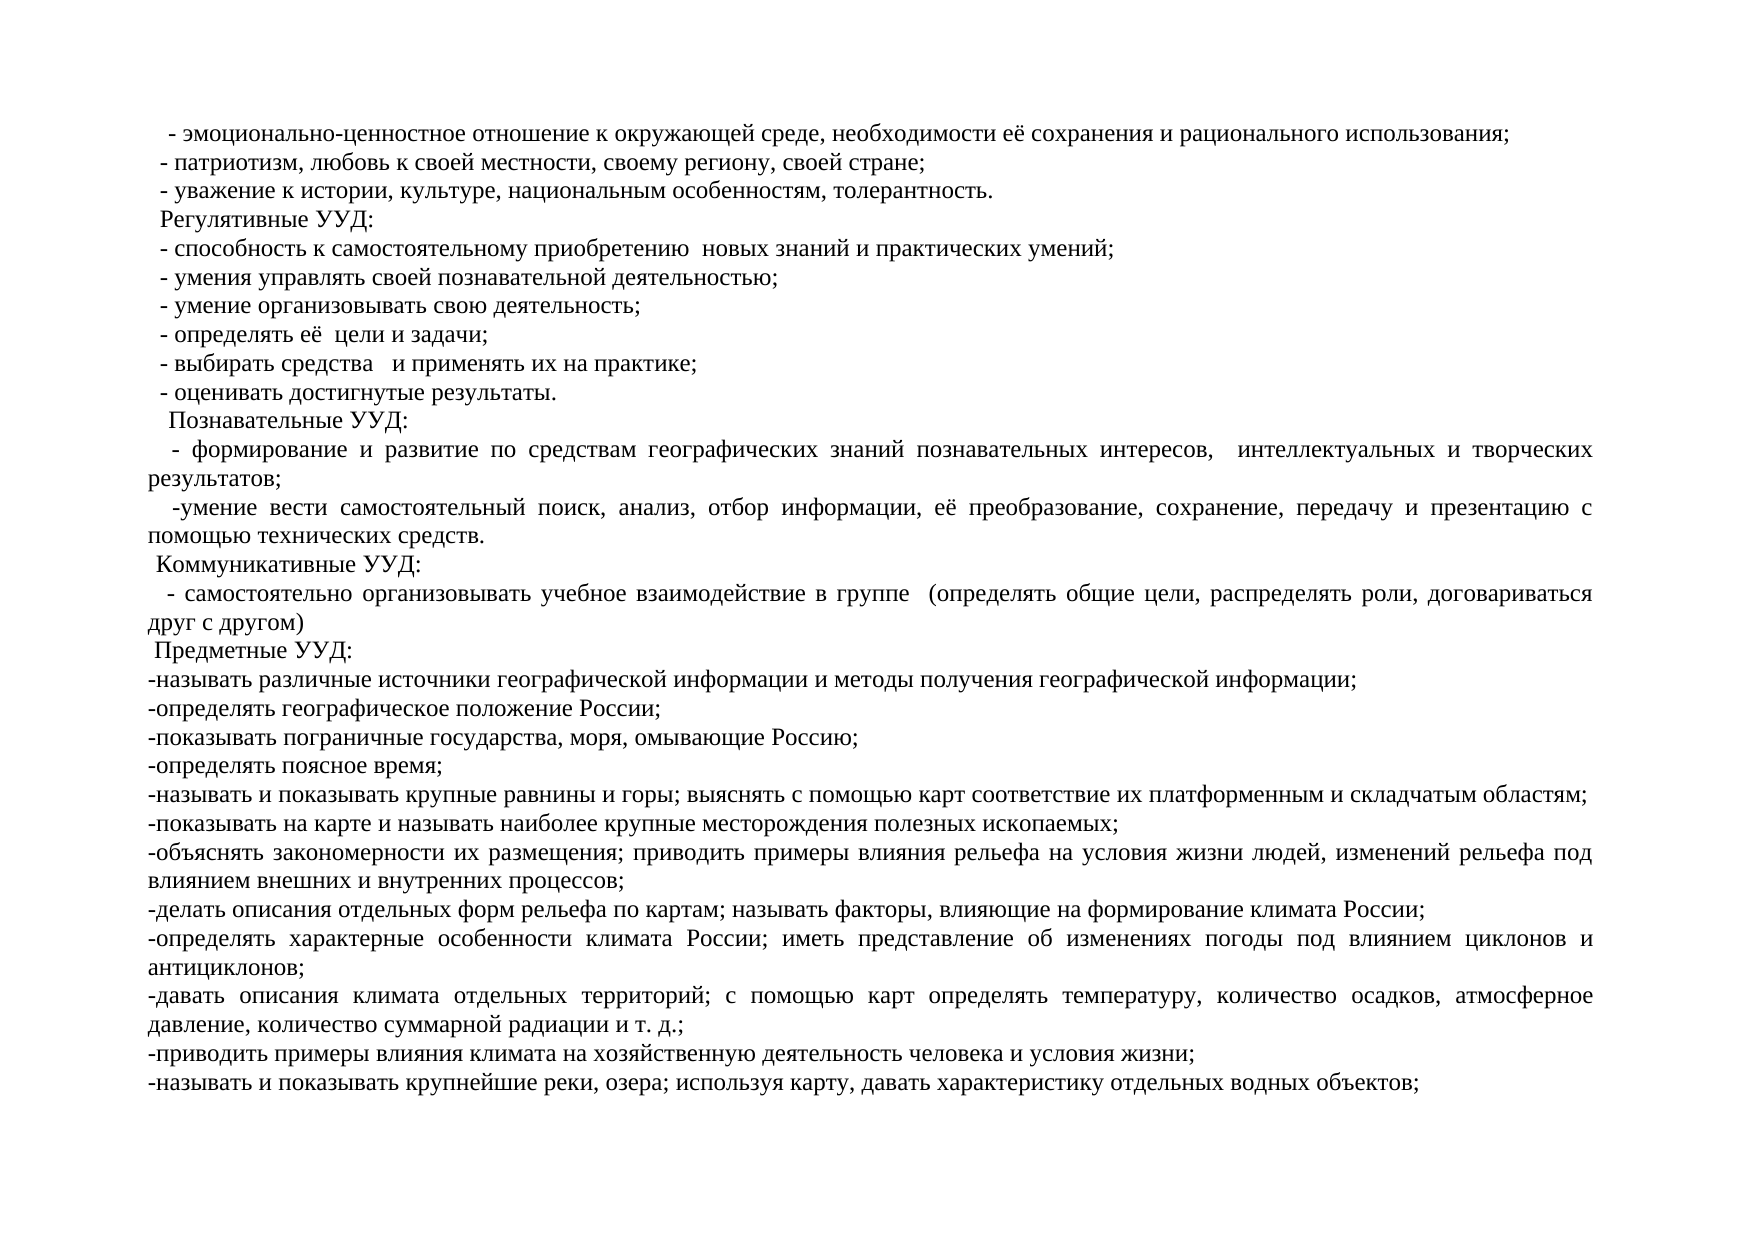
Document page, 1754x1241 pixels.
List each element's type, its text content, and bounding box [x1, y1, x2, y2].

text - формирование и развитие по средствам географических знаний познавательных интересов, интеллектуальных и творческих результатов; [148, 434, 1594, 492]
text -определять географическое положение России; [148, 693, 1595, 722]
text -давать описания климата отдельных территорий; с помощью карт определять температуру, количество осадков, атмосферное давление, количество суммарной радиации и т. д.; [148, 981, 1595, 1038]
text Регулятивные УУД: [124, 204, 1594, 233]
text - самостоятельно организовывать учебное взаимодействие в группе (определять общие цели, распределять роли, договариваться друг с другом) [148, 578, 1594, 636]
text -называть и показывать крупнейшие реки, озера; используя карту, давать характеристику отдельных водных объектов; [148, 1067, 1595, 1096]
text Предметные УУД: [148, 636, 1594, 664]
text Познавательные УУД: [118, 406, 1594, 434]
text - оценивать достигнутые результаты. [124, 377, 1594, 406]
text -называть различные источники географической информации и методы получения географической информации; [148, 664, 1595, 693]
text -показывать пограничные государства, моря, омывающие Россию; [148, 722, 1595, 751]
text - умение организовывать свою деятельность; [124, 291, 1594, 319]
text -определять характерные особенности климата России; иметь представление об изменениях погоды под влиянием циклонов и антициклонов; [148, 923, 1595, 981]
text -объяснять закономерности их размещения; приводить примеры влияния рельефа на условия жизни людей, изменений рельефа под влиянием внешних и внутренних процессов; [148, 837, 1595, 894]
text -определять поясное время; [148, 751, 1595, 779]
text - выбирать средства и применять их на практике; [124, 348, 1594, 377]
text -называть и показывать крупные равнины и горы; выяснять с помощью карт соответствие их платформенным и складчатым областям; [148, 779, 1595, 808]
text Коммуникативные УУД: [118, 549, 1594, 578]
text - патриотизм, любовь к своей местности, своему региону, своей стране; [124, 147, 1594, 176]
text -делать описания отдельных форм рельефа по картам; называть факторы, влияющие на формирование климата России; [148, 894, 1595, 923]
text -приводить примеры влияния климата на хозяйственную деятельность человека и условия жизни; [148, 1038, 1595, 1067]
text - уважение к истории, культуре, национальным особенностям, толерантность. [124, 176, 1594, 204]
text -показывать на карте и называть наиболее крупные месторождения полезных ископаемых; [148, 808, 1595, 837]
text - способность к самостоятельному приобретению новых знаний и практических умений; [124, 233, 1594, 262]
text - умения управлять своей познавательной деятельностью; [124, 262, 1594, 291]
text -умение вести самостоятельный поиск, анализ, отбор информации, её преобразование, сохранение, передачу и презентацию с помощью технических средств. [148, 492, 1594, 549]
text - эмоционально-ценностное отношение к окружающей среде, необходимости её сохранения и рационального использования; [124, 118, 1594, 147]
text - определять её цели и задачи; [124, 319, 1594, 348]
